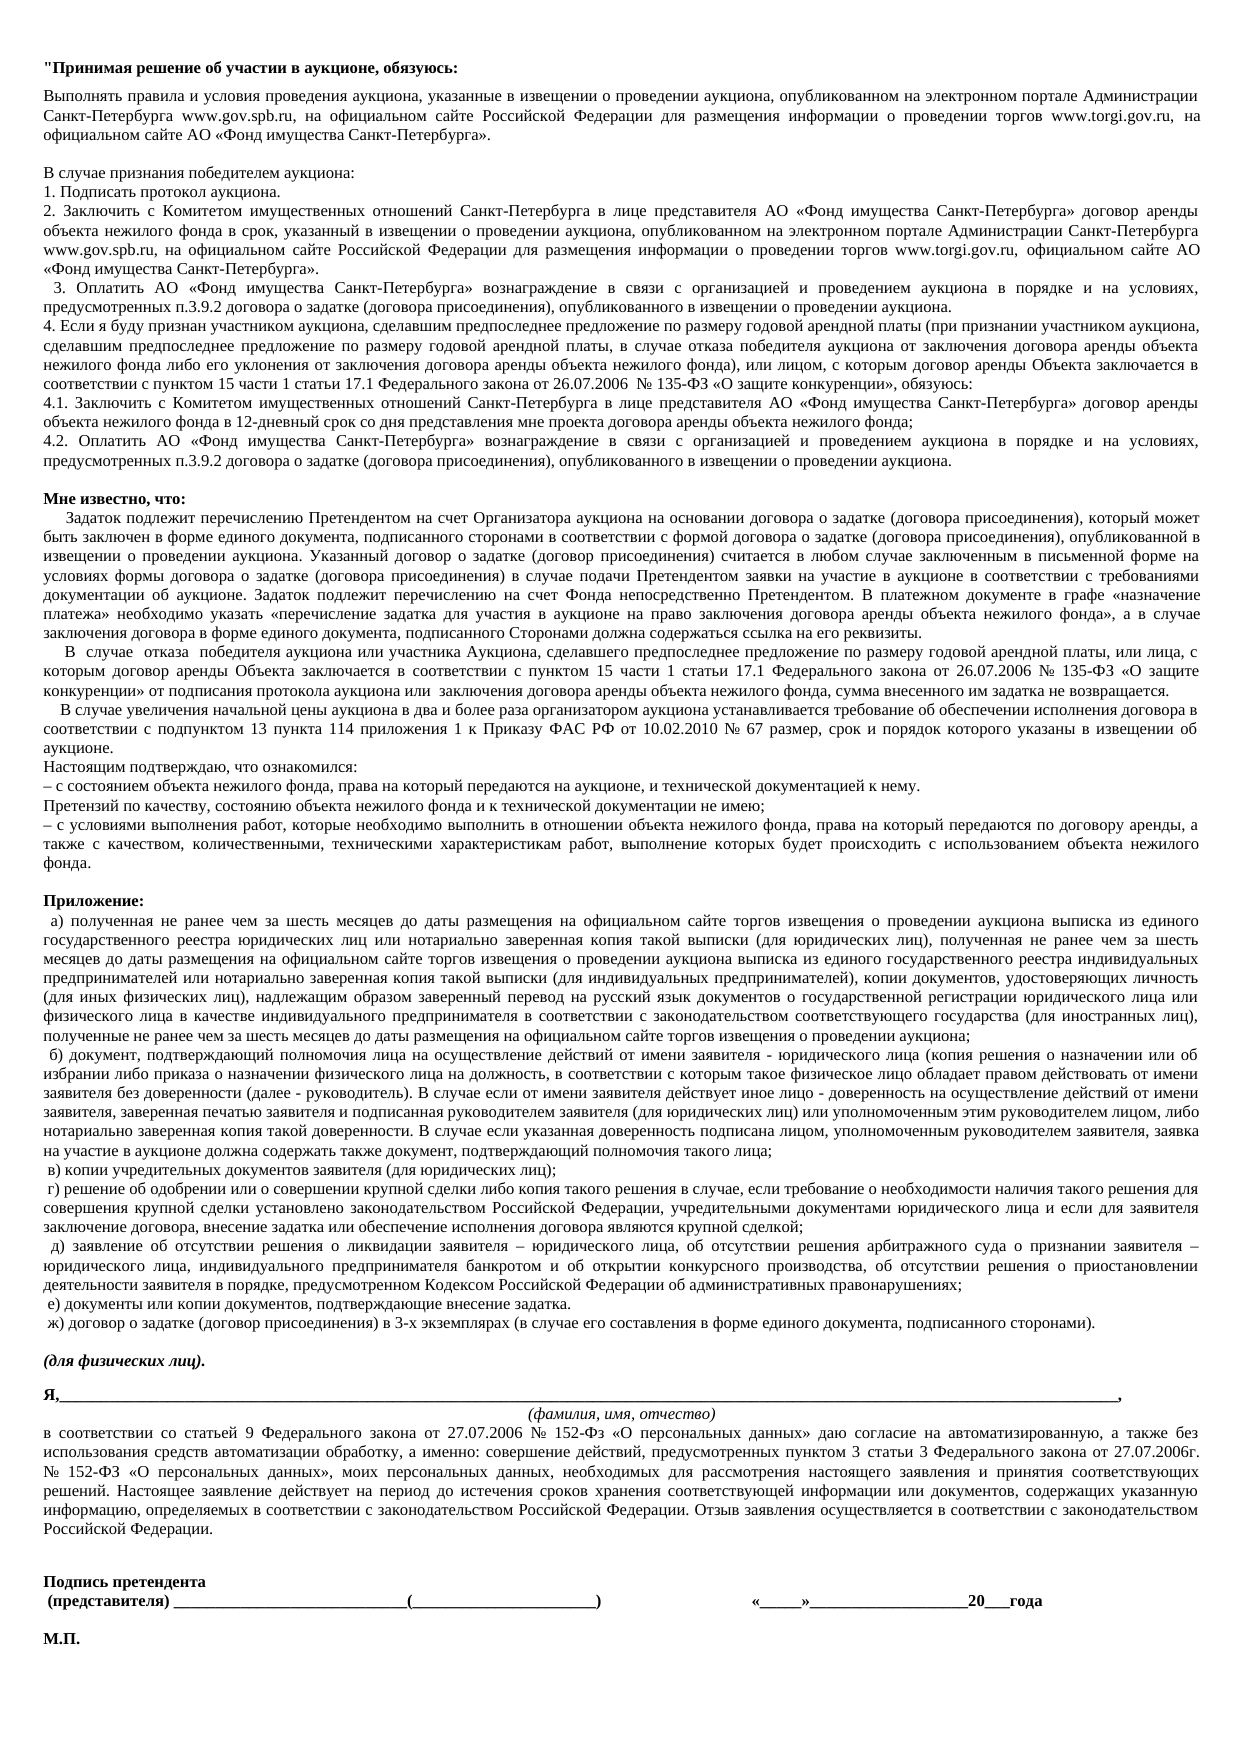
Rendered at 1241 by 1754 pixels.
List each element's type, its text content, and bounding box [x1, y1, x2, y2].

text В случае признания победителем аукциона: [43, 163, 1200, 182]
text г) решение об одобрении или о совершении крупной сделки либо копия такого решения в случае, если требование о необходимости наличия такого решения для совершения крупной сделки установлено законодательством Российской Федерации, учредительными документами юридического лица и если для заявителя заключение договора, внесение задатка или обеспечение исполнения договора являются крупной сделкой; [43, 1179, 1200, 1236]
text "Принимая решение об участии в аукционе, обязуюсь: [43, 57, 1201, 77]
text 2. Заключить с Комитетом имущественных отношений Санкт-Петербурга в лице представителя АО «Фонд имущества Санкт-Петербурга» договор аренды объекта нежилого фонда в срок, указанный в извещении о проведении аукциона, опубликованном на электронном портале Администрации Санкт-Петербурга www.gov.spb.ru, на официальном сайте Российской Федерации для размещения информации о проведении торгов www.torgi.gov.ru, официальном сайте АО «Фонд имущества Санкт-Петербурга». [43, 201, 1200, 278]
text 1. Подписать протокол аукциона. [43, 182, 1200, 201]
text (фамилия, имя, отчество) [43, 1404, 1200, 1423]
text б) документ, подтверждающий полномочия лица на осуществление действий от имени заявителя - юридического лица (копия решения о назначении или об избрании либо приказа о назначении физического лица на должность, в соответствии с которым такое физическое лицо обладает правом действовать от имени заявителя без доверенности (далее - руководитель). В случае если от имени заявителя действует иное лицо - доверенность на осуществление действий от имени заявителя, заверенная печатью заявителя и подписанная руководителем заявителя (для юридических лиц) или уполномоченным этим руководителем лицом, либо нотариально заверенная копия такой доверенности. В случае если указанная доверенность подписана лицом, уполномоченным руководителем заявителя, заявка на участие в аукционе должна содержать также документ, подтверждающий полномочия такого лица; [43, 1044, 1200, 1159]
text Мне известно, что: [43, 489, 1200, 508]
text 4.2. Оплатить АО «Фонд имущества Санкт-Петербурга» вознаграждение в связи с организацией и проведением аукциона в порядке и на условиях, предусмотренных п.3.9.2 договора о задатке (договора присоединения), опубликованного в извещении о проведении аукциона. [43, 431, 1200, 469]
text В случае отказа победителя аукциона или участника Аукциона, сделавшего предпоследнее предложение по размеру годовой арендной платы, или лица, с которым договор аренды Объекта заключается в соответствии с пунктом 15 части 1 статьи 17.1 Федерального закона от 26.07.2006 № 135-ФЗ «О защите конкуренции» от подписания протокола аукциона или заключения договора аренды объекта нежилого фонда, сумма внесенного им задатка не возвращается. [43, 642, 1200, 699]
text Выполнять правила и условия проведения аукциона, указанные в извещении о проведении аукциона, опубликованном на электронном портале Администрации Санкт-Петербурга www.gov.spb.ru, на официальном сайте Российской Федерации для размещения информации о проведении торгов www.torgi.gov.ru, на официальном сайте АО «Фонд имущества Санкт-Петербурга». [43, 86, 1200, 144]
text ж) договор о задатке (договор присоединения) в 3-х экземплярах (в случае его составления в форме единого документа, подписанного сторонами). [43, 1313, 1200, 1332]
text 4.1. Заключить с Комитетом имущественных отношений Санкт-Петербурга в лице представителя АО «Фонд имущества Санкт-Петербурга» договор аренды объекта нежилого фонда в 12-дневный срок со дня представления мне проекта договора аренды объекта нежилого фонда; [43, 393, 1200, 431]
text 3. Оплатить АО «Фонд имущества Санкт-Петербурга» вознаграждение в связи с организацией и проведением аукциона в порядке и на условиях, предусмотренных п.3.9.2 договора о задатке (договора присоединения), опубликованного в извещении о проведении аукциона. [43, 278, 1200, 316]
text – с условиями выполнения работ, которые необходимо выполнить в отношении объекта нежилого фонда, права на который передаются по договору аренды, а также с качеством, количественными, техническими характеристикам работ, выполнение которых будет происходить с использованием объекта нежилого фонда. [43, 814, 1200, 872]
text е) документы или копии документов, подтверждающие внесение задатка. [43, 1294, 1200, 1313]
text Я,_______________________________________________________________________________________________________________________________, [43, 1385, 1200, 1404]
text – с состоянием объекта нежилого фонда, права на который передаются на аукционе, и технической документацией к нему. [43, 776, 1200, 795]
text В случае увеличения начальной цены аукциона в два и более раза организатором аукциона устанавливается требование об обеспечении исполнения договора в соответствии с подпунктом 13 пункта 114 приложения 1 к Приказу ФАС РФ от 10.02.2010 № 67 размер, срок и порядок которого указаны в извещении об аукционе. [43, 699, 1200, 757]
text а) полученная не ранее чем за шесть месяцев до даты размещения на официальном сайте торгов извещения о проведении аукциона выписка из единого государственного реестра юридических лиц или нотариально заверенная копия такой выписки (для юридических лиц), полученная не ранее чем за шесть месяцев до даты размещения на официальном сайте торгов извещения о проведении аукциона выписка из единого государственного реестра индивидуальных предпринимателей или нотариально заверенная копия такой выписки (для индивидуальных предпринимателей), копии документов, удостоверяющих личность (для иных физических лиц), надлежащим образом заверенный перевод на русский язык документов о государственной регистрации юридического лица или физического лица в качестве индивидуального предпринимателя в соответствии с законодательством соответствующего государства (для иностранных лиц), полученные не ранее чем за шесть месяцев до даты размещения на официальном сайте торгов извещения о проведении аукциона; [43, 910, 1200, 1044]
text (представителя) ____________________________(______________________) «_____»___________________20___года [43, 1591, 1200, 1610]
text Настоящим подтверждаю, что ознакомился: [43, 757, 1200, 776]
text Задаток подлежит перечислению Претендентом на счет Организатора аукциона на основании договора о задатке (договора присоединения), который может быть заключен в форме единого документа, подписанного сторонами в соответствии с формой договора о задатке (договора присоединения), опубликованной в извещении о проведении аукциона. Указанный договор о задатке (договор присоединения) считается в любом случае заключенным в письменной форме на условиях формы договора о задатке (договора присоединения) в случае подачи Претендентом заявки на участие в аукционе в соответствии с требованиями документации об аукционе. Задаток подлежит перечислению на счет Фонда непосредственно Претендентом. В платежном документе в графе «назначение платежа» необходимо указать «перечисление задатка для участия в аукционе на право заключения договора аренды объекта нежилого фонда», а в случае заключения договора в форме единого документа, подписанного Сторонами должна содержаться ссылка на его реквизиты. [43, 508, 1202, 642]
text в) копии учредительных документов заявителя (для юридических лиц); [43, 1159, 1200, 1179]
text Приложение: [43, 891, 1200, 910]
text (для физических лиц). [43, 1351, 1200, 1370]
text Претензий по качеству, состоянию объекта нежилого фонда и к технической документации не имею; [43, 795, 1200, 814]
text в соответствии со статьей 9 Федерального закона от 27.07.2006 № 152-Фз «О персональных данных» даю согласие на автоматизированную, а также без использования средств автоматизации обработку, а именно: совершение действий, предусмотренных пунктом 3 статьи 3 Федерального закона от 27.07.2006г. № 152-ФЗ «О персональных данных», моих персональных данных, необходимых для рассмотрения настоящего заявления и принятия соответствующих решений. Настоящее заявление действует на период до истечения сроков хранения соответствующей информации или документов, содержащих указанную информацию, определяемых в соответствии с законодательством Российской Федерации. Отзыв заявления осуществляется в соответствии с законодательством Российской Федерации. [43, 1423, 1200, 1538]
text д) заявление об отсутствии решения о ликвидации заявителя – юридического лица, об отсутствии решения арбитражного суда о признании заявителя – юридического лица, индивидуального предпринимателя банкротом и об открытии конкурсного производства, об отсутствии решения о приостановлении деятельности заявителя в порядке, предусмотренном Кодексом Российской Федерации об административных правонарушениях; [43, 1236, 1200, 1294]
text 4. Если я буду признан участником аукциона, сделавшим предпоследнее предложение по размеру годовой арендной платы (при признании участником аукциона, сделавшим предпоследнее предложение по размеру годовой арендной платы, в случае отказа победителя аукциона от заключения договора аренды объекта нежилого фонда либо его уклонения от заключения договора аренды объекта нежилого фонда), или лицом, с которым договор аренды Объекта заключается в соответствии с пунктом 15 части 1 статьи 17.1 Федерального закона от 26.07.2006 № 135-ФЗ «О защите конкуренции», обязуюсь: [43, 316, 1200, 393]
text М.П. [43, 1629, 1200, 1648]
text Подпись претендента [43, 1572, 1200, 1591]
